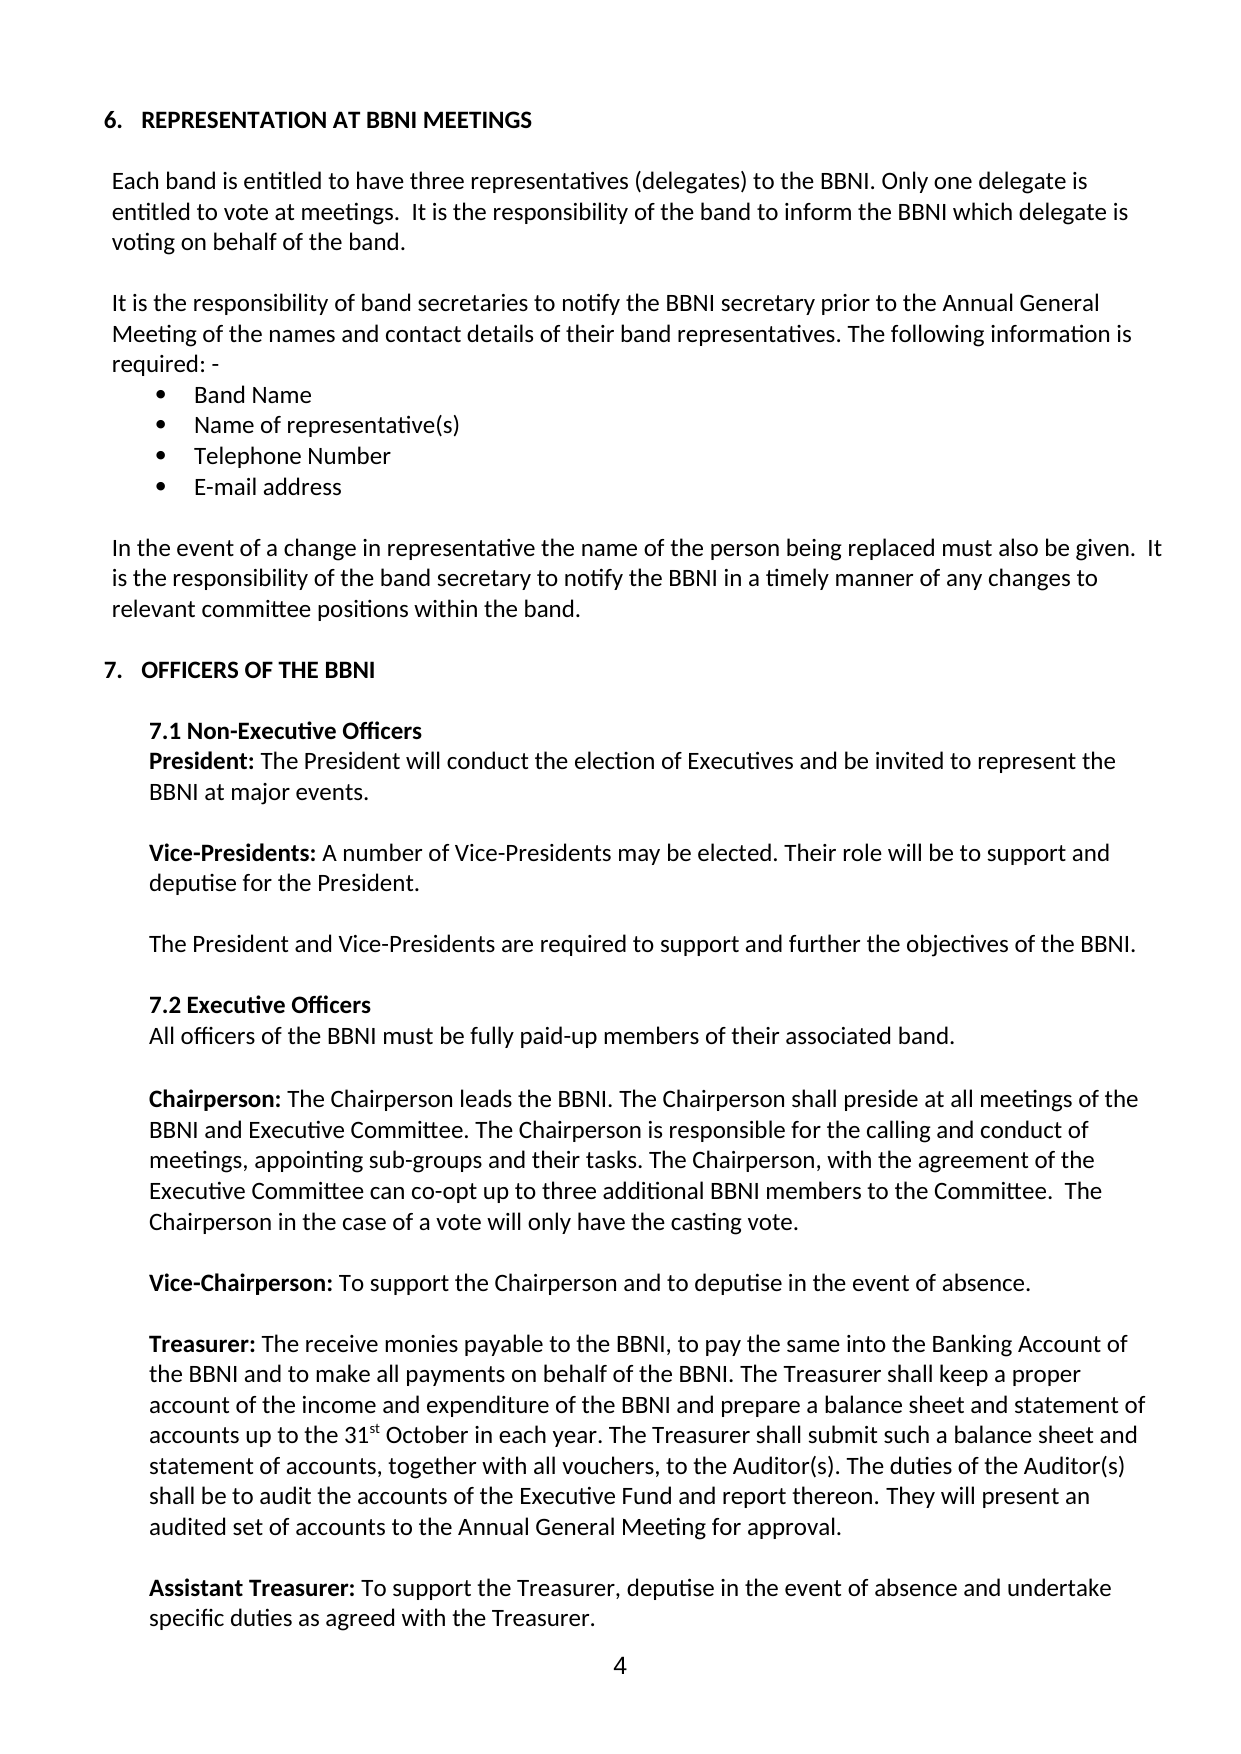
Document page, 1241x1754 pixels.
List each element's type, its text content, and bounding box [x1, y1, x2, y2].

list REPRESENTATION AT BBNI MEETINGS [103, 104, 1166, 135]
list Vice-Presidents: A number of Vice-Presidents may be elected. Their role will be to support and deputise for the President. [149, 837, 1166, 898]
list It is the responsibility of band secretaries to notify the BBNI secretary prior to the Annual General Meeting of the names and contact details of their band representatives. The following information is required: - [112, 287, 1166, 379]
list Assistant Treasurer: To support the Treasurer, deputise in the event of absence and undertake specific duties as agreed with the Treasurer. [149, 1572, 1166, 1633]
list All officers of the BBNI must be fully paid-up members of their associated band. [149, 1020, 1166, 1051]
list Treasurer: The receive monies payable to the BBNI, to pay the same into the Banking Account of the BBNI and to make all payments on behalf of the BBNI. The Treasurer shall keep a proper account of the income and expenditure of the BBNI and prepare a balance sheet and statement of accounts up to the 31st October in each year. The Treasurer shall submit such a balance sheet and statement of accounts, together with all vouchers, to the Auditor(s). The duties of the Auditor(s) shall be to audit the accounts of the Executive Fund and report thereon. They will present an audited set of accounts to the Annual General Meeting for approval. [149, 1328, 1166, 1541]
list Band Name [156, 379, 1166, 409]
list Executive Officers [149, 989, 1166, 1020]
list E-mail address [156, 471, 1166, 501]
text In the event of a change in representative the name of the person being replaced must also be given. It is the responsibility of the band secretary to notify the BBNI in a timely manner of any changes to relevant committee positions within the band. [112, 532, 1166, 623]
list OFFICERS OF THE BBNI [103, 654, 1166, 684]
list Chairperson: The Chairperson leads the BBNI. The Chairperson shall preside at all meetings of the BBNI and Executive Committee. The Chairperson is responsible for the calling and conduct of meetings, appointing sub-groups and their tasks. The Chairperson, with the agreement of the Executive Committee can co-opt up to three additional BBNI members to the Committee. The Chairperson in the case of a vote will only have the casting vote. [149, 1083, 1166, 1236]
list 7.1 Non-Executive Officers [149, 715, 1166, 745]
list Telephone Number [156, 440, 1166, 471]
list Each band is entitled to have three representatives (delegates) to the BBNI. Only one delegate is entitled to vote at meetings. It is the responsibility of the band to inform the BBNI which delegate is voting on behalf of the band. [112, 165, 1166, 257]
list The President and Vice-Presidents are required to support and further the objectives of the BBNI. [149, 928, 1166, 959]
list Vice-Chairperson: To support the Chairperson and to deputise in the event of absence. [149, 1267, 1166, 1297]
list President: The President will conduct the election of Executives and be invited to represent the BBNI at major events. [149, 745, 1166, 806]
list Name of representative(s) [156, 409, 1166, 440]
